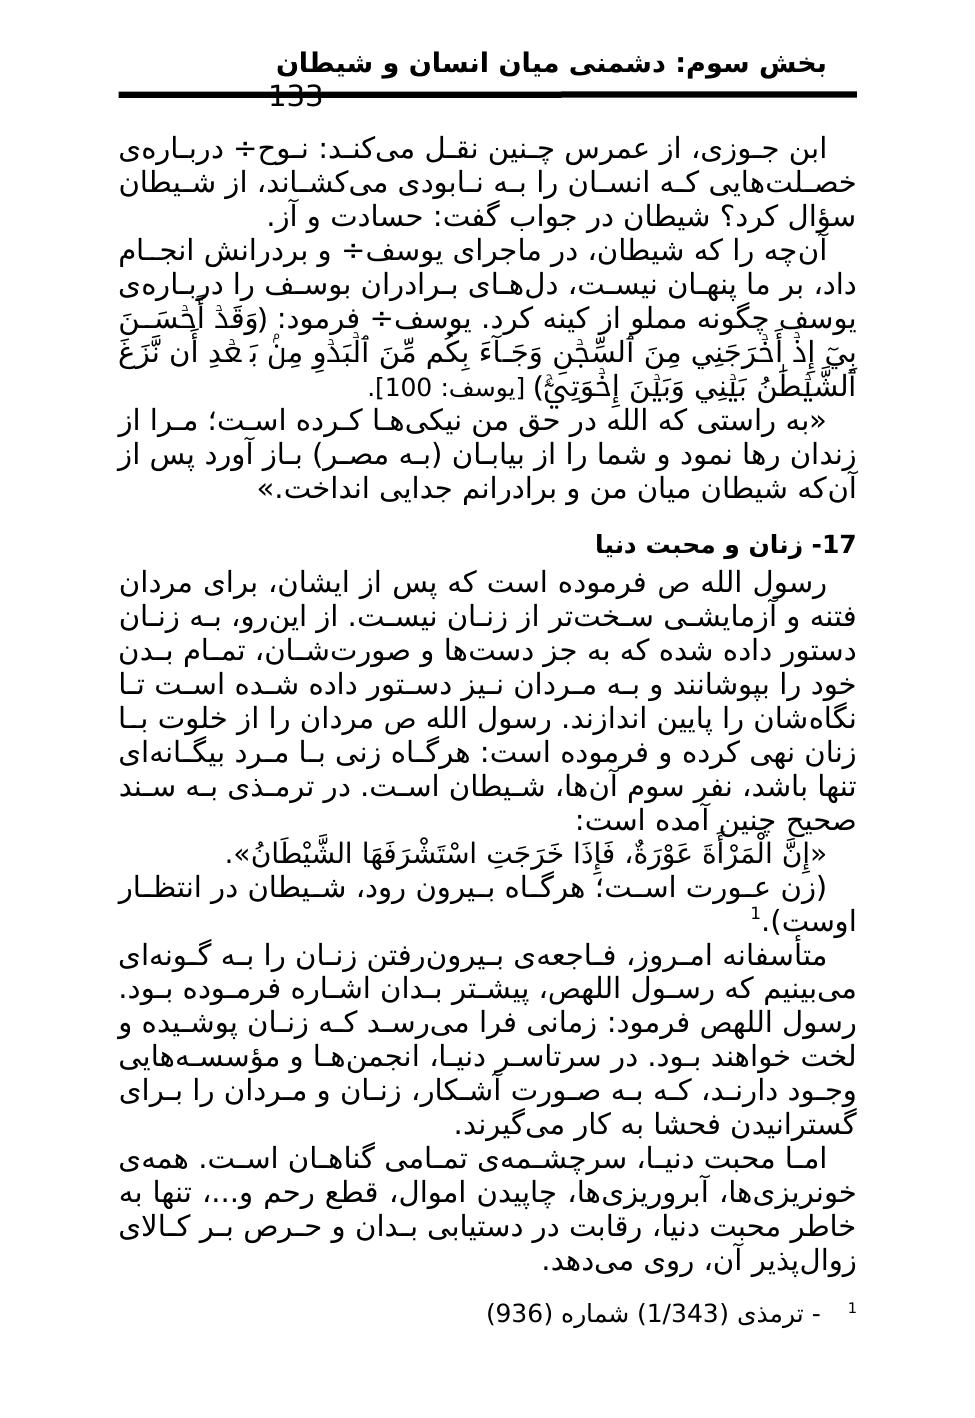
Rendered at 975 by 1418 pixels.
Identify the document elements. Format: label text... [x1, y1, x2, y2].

text 17- زنان و محبت دنيا [118, 530, 857, 559]
text رسول الله ص فرموده است که پس از ایشان، برای مردان فتنه و آزمایشی سخت‌تر از زنان نیست. از این‌رو، به زنان دستور داده شده که به جز دست‌ها و صورت‌شان، تمام بدن خود را بپوشانند و به مردان نیز دستور داده شده است تا نگاه‌شان را پایین اندازند. رسول الله ص مردان را از خلوت با زنان نهی کرده‌ و فرموده است: هرگاه زنی با مرد بیگانه‌ای تنها باشد، نفر سوم آن‌ها، شیطان است. در ترمذی به سند صحیح چنین آمده است: [118, 566, 857, 837]
text ابن جوزی، از عمرس چنین نقل می‌کند:‌ نوح÷ درباره‌ی خصلت‌هایی که انسان را به نابودی می‌کشاند، از شیطان ‌سؤال کرد؟ شیطان در جواب گفت: حسادت و آز. [118, 132, 857, 233]
text (زن عورت است؛ ‌هرگاه بیرون رود، ‌شیطان در انتظار اوست). [118, 870, 857, 938]
text آن‌چه را که شیطان، در ماجرای یوسف÷ و بردرانش انجام داد، بر ما پنهان نیست، دل‌های برادران بوسف را درباره‌ی یوسف چگونه مملو از کینه کرد. ‌یوسف÷ فرمود: ﴿وَقَدۡ أَحۡسَنَ بِيٓ إِذۡ أَخۡرَجَنِي مِنَ ٱلسِّجۡنِ وَجَآءَ بِكُم مِّنَ ٱلۡبَدۡوِ مِنۢ بَعۡدِ أَن نَّزَغَ ٱلشَّيۡطَٰنُ بَيۡنِي وَبَيۡنَ إِخۡوَتِيٓۚ﴾ [يوسف: 100]. [118, 233, 857, 403]
text اما محبت دنیا، سرچشمه‌ی تمامی گناهان است. همه‌ی خونریزی‌ها، ‌آبروریزی‌ها، چاپیدن اموال،‌ قطع رحم و...، تنها به خاطر محبت دنیا، رقابت در دستیابی بدان و حرص بر کالای زوال‌پذیر آن، روی می‌دهد. [118, 1142, 857, 1277]
text «‏به راستی که الله در حق من نیکی‌ها کرده است؛ مرا از زندان رها نمود و شما را از بیابان (به مصر) باز آورد پس از آن‌که شیطان میان من و برادرانم جدایی انداخت.» [118, 403, 857, 505]
text متأسفانه‌ امروز، فاجعه‌ی بیرون‌رفتن زنان را به گونه‌ای می‌بینیم که رسول اللهص، پیشتر بدان اشاره‌ فرموده بود. رسول اللهص فرمود: ‌زمانی فرا می‌رسد که زنان پوشیده و لخت خواهند بود. در سرتاسر دنیا، انجمن‌ها و مؤسسه‌هایی وجود دارند، که به صورت آشکار، زنان و مردان را برای گسترانیدن فحشا به کار می‌گیرند. [118, 938, 857, 1142]
text «إِنَّ الْمَرْأَةَ عَوْرَةٌ، فَإِذَا خَرَجَتِ اسْتَشْرَفَهَا الشَّيْطَانُ». [118, 837, 857, 870]
